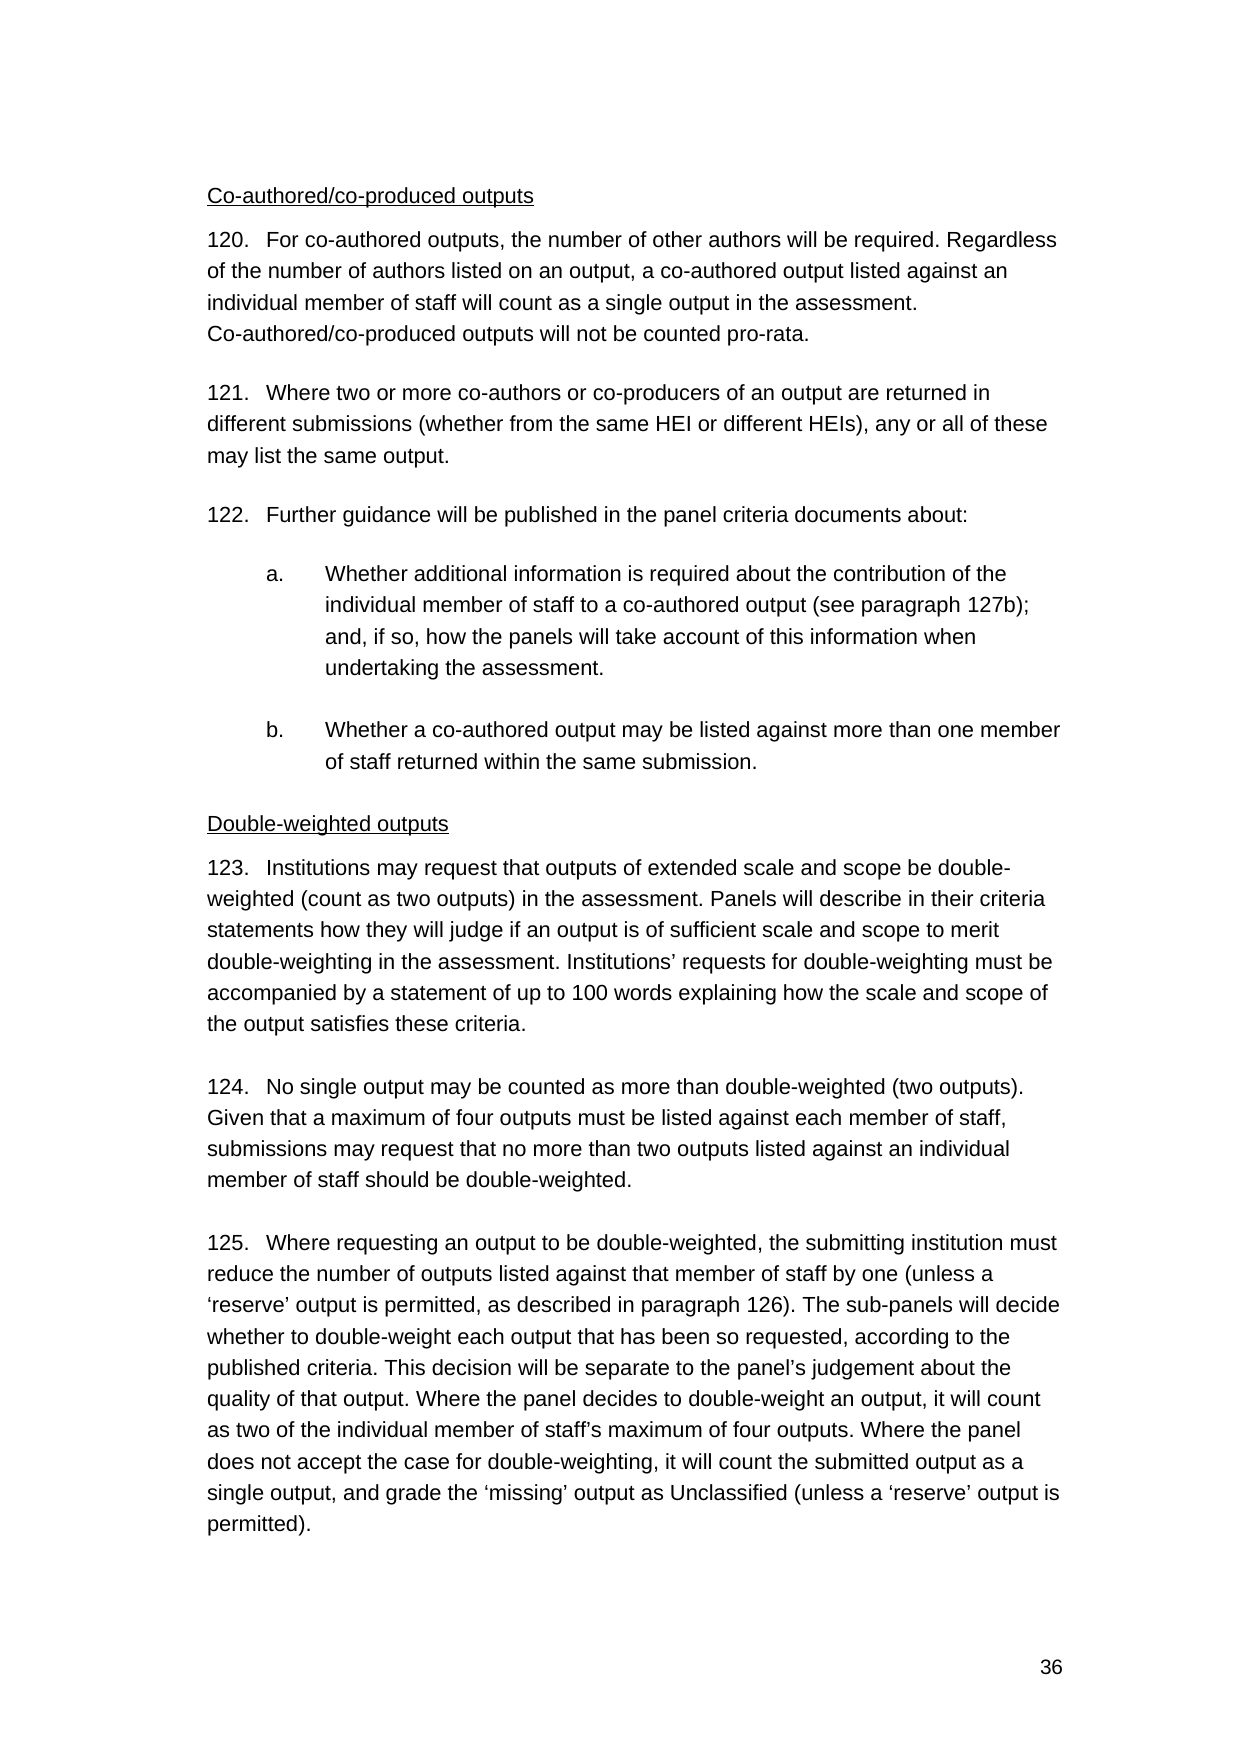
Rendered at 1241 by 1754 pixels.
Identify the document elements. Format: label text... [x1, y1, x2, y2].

list No single output may be counted as more than double-weighted (two outputs). Given that a maximum of four outputs must be listed against each member of staff, submissions may request that no more than two outputs listed against an individual member of staff should be double-weighted. [207, 1067, 1063, 1192]
list Institutions may request that outputs of extended scale and scope be double-weighted (count as two outputs) in the assessment. Panels will describe in their criteria statements how they will judge if an output is of sufficient scale and scope to merit double-weighting in the assessment. Institutions’ requests for double-weighting must be accompanied by a statement of up to 100 words explaining how the scale and scope of the output satisfies these criteria. [207, 849, 1063, 1036]
list Where requesting an output to be double-weighted, the submitting institution must reduce the number of outputs listed against that member of staff by one (unless a ‘reserve’ output is permitted, as described in paragraph 126). The sub-panels will decide whether to double-weight each output that has been so requested, according to the published criteria. This decision will be separate to the panel’s judgement about the quality of that output. Where the panel decides to double-weight an output, it will count as two of the individual member of staff’s maximum of four outputs. Where the panel does not accept the case for double-weighting, it will count the submitted output as a single output, and grade the ‘missing’ output as Unclassified (unless a ‘reserve’ output is permitted). [207, 1224, 1063, 1536]
list Where two or more co-authors or co-producers of an output are returned in different submissions (whether from the same HEI or different HEIs), any or all of these may list the same output. [207, 374, 1063, 468]
list For co-authored outputs, the number of other authors will be required. Regardless of the number of authors listed on an output, a co-authored output listed against an individual member of staff will count as a single output in the assessment. Co-authored/co-produced outputs will not be counted pro-rata. [207, 221, 1063, 346]
list Whether a co-authored output may be listed against more than one member of staff returned within the same submission. [266, 711, 1063, 774]
list Whether additional information is required about the contribution of the individual member of staff to a co-authored output (see paragraph 127b); and, if so, how the panels will take account of this information when undertaking the assessment. [266, 555, 1063, 680]
subtitle Double-weighted outputs [207, 805, 1063, 836]
subtitle Co-authored/co-produced outputs [207, 177, 1063, 208]
list Further guidance will be published in the panel criteria documents about: [207, 496, 1063, 527]
